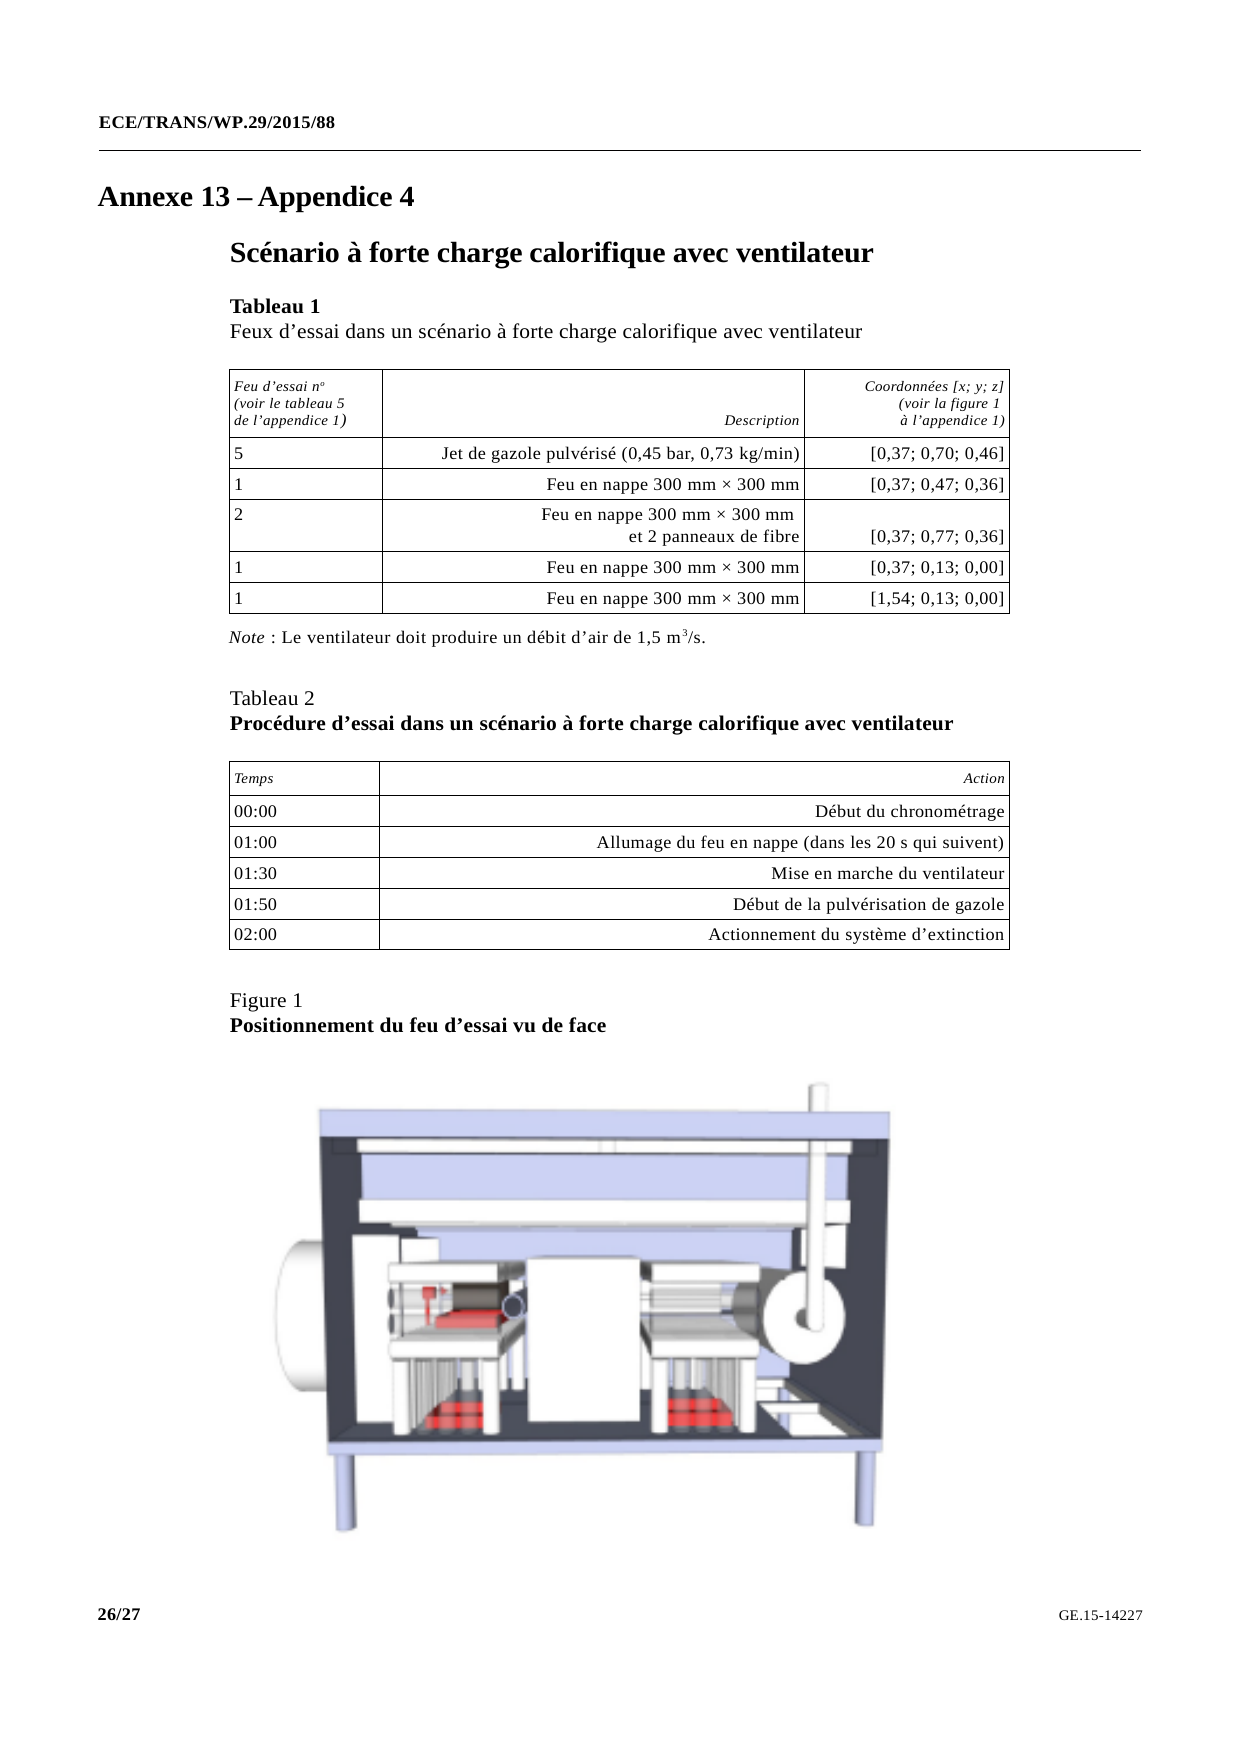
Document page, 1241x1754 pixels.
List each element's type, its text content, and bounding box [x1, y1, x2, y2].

table_cell Début de la pulvérisation de gazole [380, 889, 1009, 918]
text Note : Le ventilateur doit produire un débit d’air de 1,5 m3/s. [229, 626, 1011, 648]
table_cell [0,37; 0,77; 0,36] [805, 500, 1009, 551]
table_cell 02:00 [230, 920, 379, 949]
table_cell 01:50 [230, 889, 379, 918]
table_cell [0,37; 0,70; 0,46] [805, 438, 1009, 468]
text Figure 1 Positionnement du feu d’essai vu de face [97, 988, 1011, 1038]
table_cell [1,54; 0,13; 0,00] [805, 583, 1009, 613]
table_cell 00:00 [230, 796, 379, 826]
table_cell Mise en marche du ventilateur [380, 858, 1009, 888]
table_header Coordonnées [x; y; z] (voir la figure 1 à l’appendice 1) [805, 370, 1009, 437]
table_header Description [383, 370, 804, 437]
table_cell 01:30 [230, 858, 379, 888]
table_cell Actionnement du système d’extinction [380, 920, 1009, 949]
table_cell Feu en nappe 300 mm × 300 mm [383, 469, 804, 499]
table_cell Feu en nappe 300 mm × 300 mm et 2 panneaux de fibre [383, 500, 804, 551]
table_cell [0,37; 0,47; 0,36] [805, 469, 1009, 499]
table_cell Début du chronométrage [380, 796, 1009, 826]
text Scénario à forte charge calorifique avec ventilateur [97, 238, 1011, 269]
table_header Feu d’essai no (voir le tableau 5 de l’appendice 1) [230, 370, 382, 437]
table_cell 01:00 [230, 827, 379, 857]
table_cell Jet de gazole pulvérisé (0,45 bar, 0,73 kg/min) [383, 438, 804, 468]
table_cell 1 [230, 552, 382, 582]
text Annexe 13 – Appendice 4 [97, 181, 1011, 213]
table_cell Allumage du feu en nappe (dans les 20 s qui suivent) [380, 827, 1009, 857]
table_cell 2 [230, 500, 382, 551]
table_cell 5 [230, 438, 382, 468]
table_cell Feu en nappe 300 mm × 300 mm [383, 583, 804, 613]
text Tableau 2 Procédure d’essai dans un scénario à forte charge calorifique avec ventilateur [97, 686, 1011, 736]
table_cell [0,37; 0,13; 0,00] [805, 552, 1009, 582]
table_cell 1 [230, 469, 382, 499]
table_cell 1 [230, 583, 382, 613]
table_cell Feu en nappe 300 mm × 300 mm [383, 552, 804, 582]
table_header Action [380, 762, 1009, 795]
table_header Temps [230, 762, 379, 795]
text Tableau 1 Feux d’essai dans un scénario à forte charge calorifique avec ventilateur [97, 294, 1011, 344]
